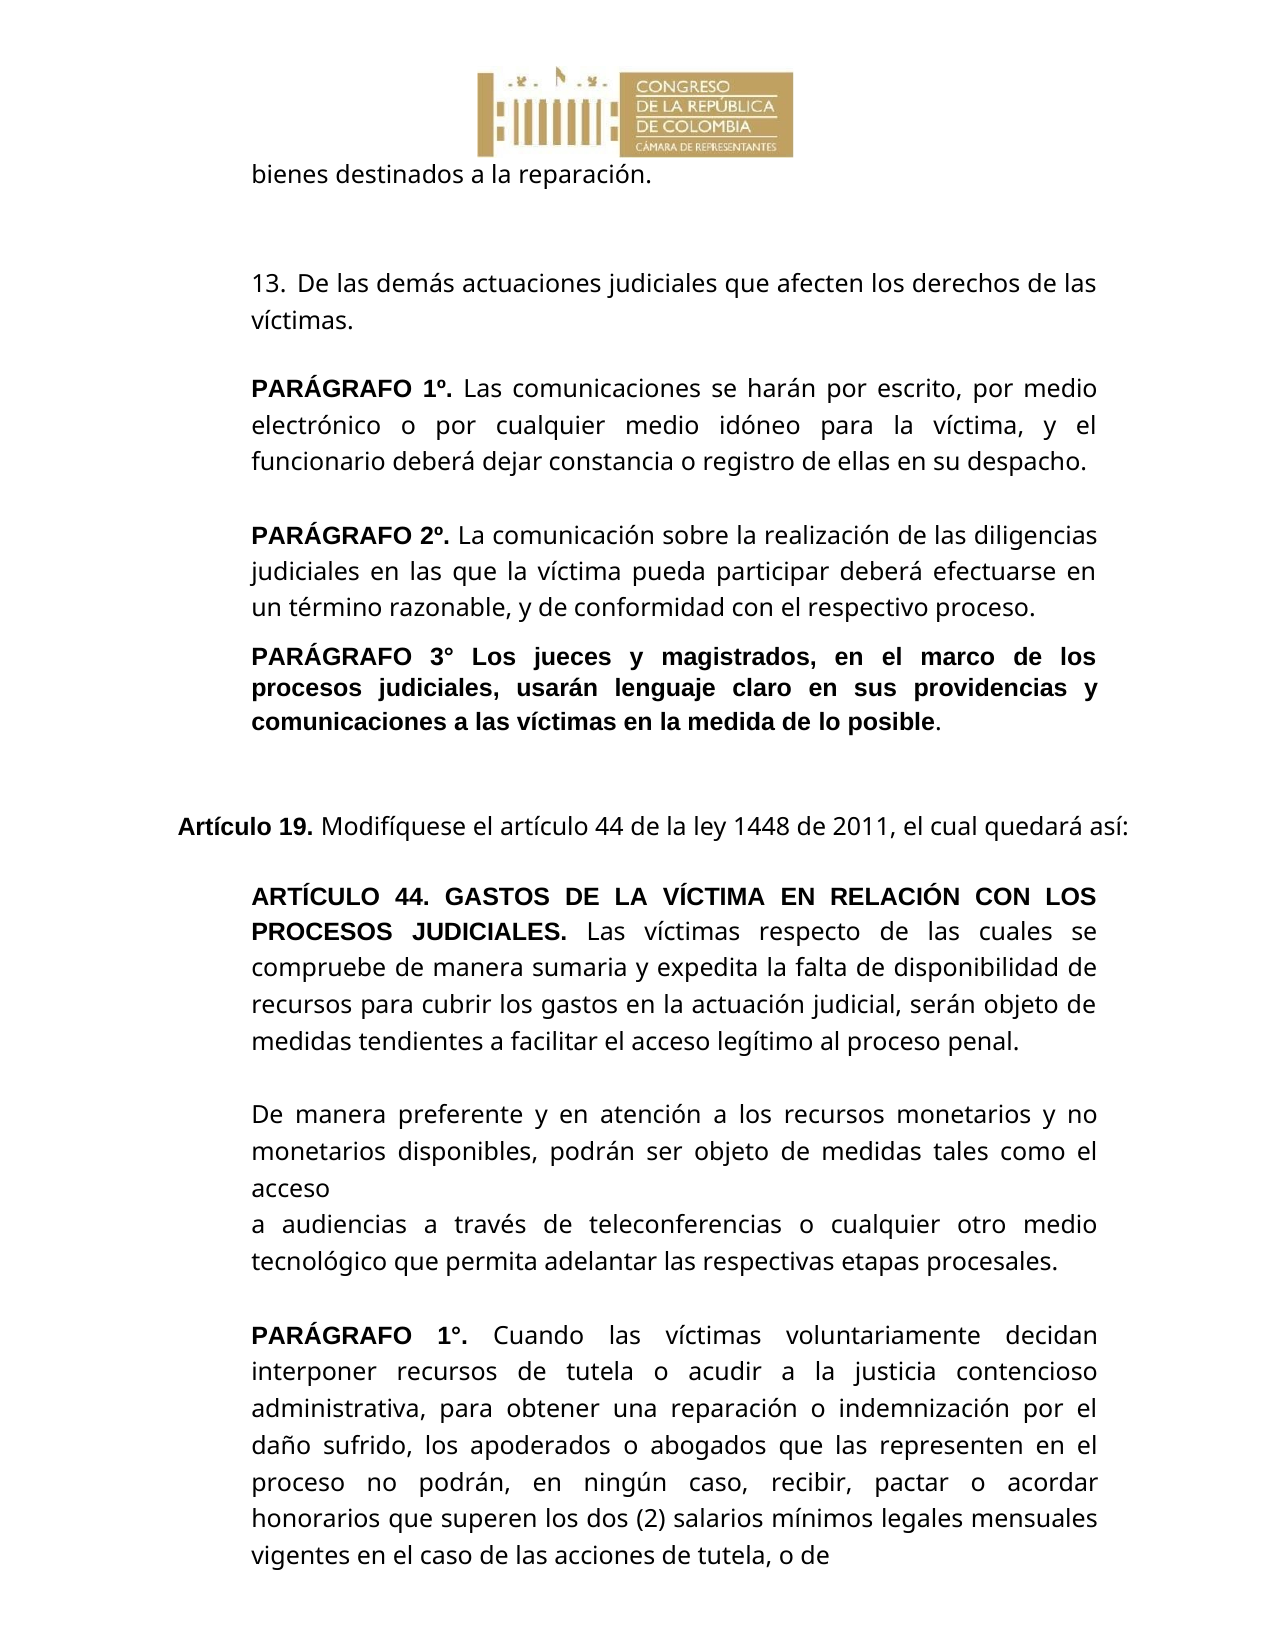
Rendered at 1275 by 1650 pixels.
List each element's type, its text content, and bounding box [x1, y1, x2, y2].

text PROCESOS JUDICIALES. Las víctimas respecto de las cuales se compruebe de manera sumaria y expedita la falta de disponibilidad de recursos para cubrir los gastos en la actuación judicial, serán objeto de medidas tendientes a facilitar el acceso legítimo al proceso penal. [251, 913, 1098, 1058]
text PARÁGRAFO 1°. Cuando las víctimas voluntariamente decidan interponer recursos de tutela o acudir a la justicia contencioso administrativa, para obtener una reparación o indemnización por el daño sufrido, los apoderados o abogados que las representen en el proceso no podrán, en ningún caso, recibir, pactar o acordar honorarios que superen los dos (2) salarios mínimos legales mensuales vigentes en el caso de las acciones de tutela, o de [251, 1317, 1098, 1572]
subtitle PARÁGRAFO 3° Los jueces y magistrados, en el marco de los procesos judiciales, usarán lenguaje claro en sus providencias y comunicaciones a las víctimas en la medida de lo posible. [251, 642, 1098, 737]
text PARÁGRAFO 1º. Las comunicaciones se harán por escrito, por medio electrónico o por cualquier medio idóneo para la víctima, y el funcionario deberá dejar constancia o registro de ellas en su despacho. [251, 371, 1098, 478]
list De las decisiones sobre medidas cautelares que recaigan sobre bienes destinados a la reparación. [251, 156, 1097, 190]
subtitle ARTÍCULO 44. GASTOS DE LA VÍCTIMA EN RELACIÓN CON LOS [251, 882, 1183, 911]
picture [477, 66, 794, 156]
text a audiencias a través de teleconferencias o cualquier otro medio tecnológico que permita adelantar las respectivas etapas procesales. [251, 1207, 1098, 1278]
text PARÁGRAFO 2º. La comunicación sobre la realización de las diligencias judiciales en las que la víctima pueda participar deberá efectuarse en un término razonable, y de conformidad con el respectivo proceso. [251, 517, 1098, 623]
list De las demás actuaciones judiciales que afecten los derechos de las víctimas. [251, 266, 1097, 337]
text De manera preferente y en atención a los recursos monetarios y no monetarios disponibles, podrán ser objeto de medidas tales como el acceso [251, 1097, 1098, 1204]
text Artículo 19. Modifíquese el artículo 44 de la ley 1448 de 2011, el cual quedará así: [177, 809, 1183, 843]
